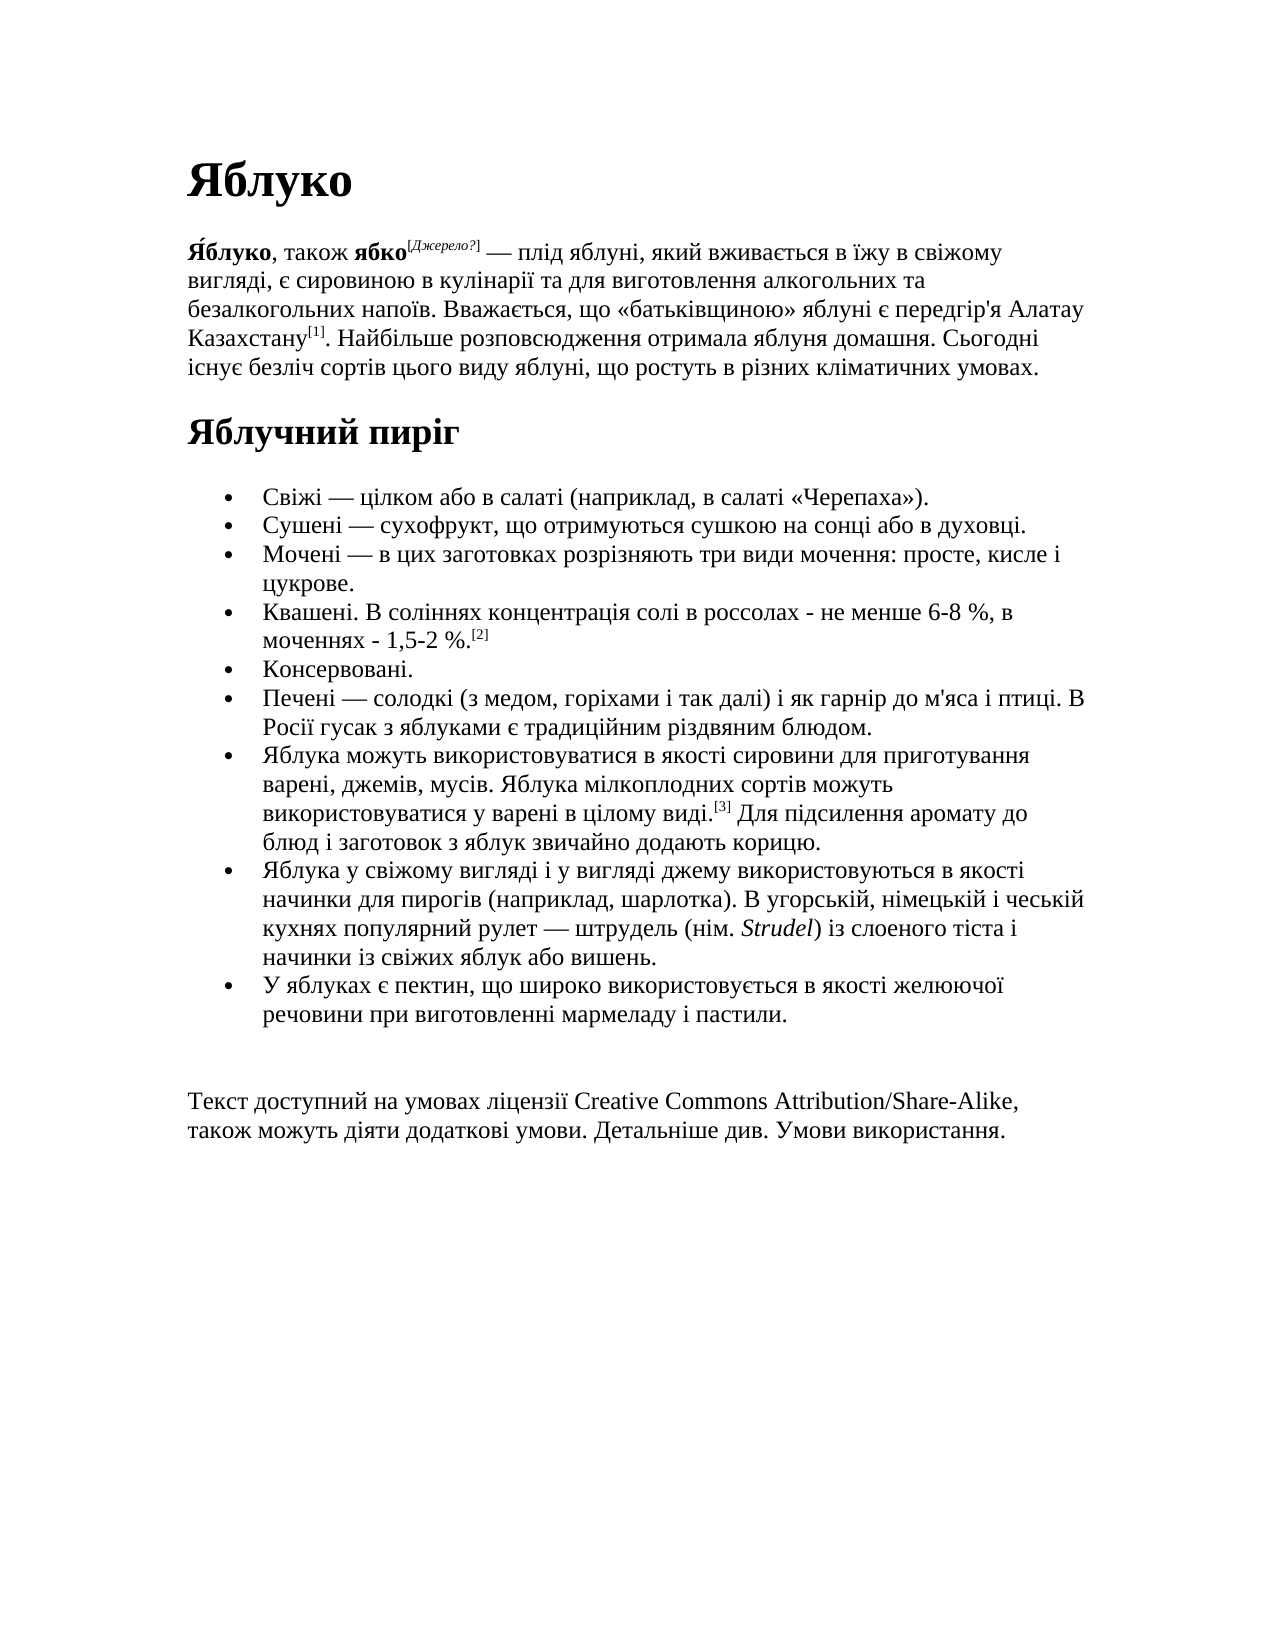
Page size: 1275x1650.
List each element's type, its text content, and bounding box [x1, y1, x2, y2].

list Печені — солодкі (з медом, горіхами і так далі) і як гарнір до м'яса і птиці. В Росії гусак з яблуками є традиційним різдвяним блюдом. [225, 683, 1087, 741]
text Текст доступний на умовах ліцензії Creative Commons Attribution/Share-Alike, також можуть діяти додаткові умови. Детальніше див. Умови використання. [187, 1086, 1087, 1143]
list Мочені — в цих заготовках розрізняють три види мочення: просте, кисле і цукрове. [225, 539, 1087, 597]
text Я́блуко, також ябко[Джерело?] — плід яблуні, який вживається в їжу в свіжому вигляді, є сировиною в кулінарії та для виготовлення алкогольних та безалкогольних напоїв. Вважається, що «батьківщиною» яблуні є передгір'я Алатау Казахстану[1]. Найбільше розповсюдження отримала яблуня домашня. Сьогодні існує безліч сортів цього виду яблуні, що ростуть в різних кліматичних умовах. [187, 237, 1087, 380]
list У яблуках є пектин, що широко використовується в якості желюючої речовини при виготовленні мармеладу і пастили. [225, 971, 1087, 1028]
subtitle Яблуко [187, 150, 1087, 207]
list Консервовані. [225, 654, 1087, 683]
list Сушені — сухофрукт, що отримуються сушкою на сонці або в духовці. [225, 511, 1087, 539]
list Яблука можуть використовуватися в якості сировини для приготування варені, джемів, мусів. Яблука мілкоплодних сортів можуть використовуватися у варені в цілому виді.[3] Для підсилення аромату до блюд і заготовок з яблук звичайно додають корицю. [225, 741, 1087, 856]
list Свіжі — цілком або в салаті (наприклад, в салаті «Черепаха»). [225, 482, 1087, 511]
list Квашені. В cоліннях концентрація солі в россолах - не менше 6-8 %, в моченнях - 1,5-2 %.[2] [225, 597, 1087, 654]
subtitle Яблучний пиріг [187, 409, 1087, 453]
list Яблука у свіжому вигляді і у вигляді джему використовуються в якості начинки для пирогів (наприклад, шарлотка). В угорській, німецькій і чеській кухнях популярний рулет — штрудель (нім. Strudel) із слоеного тіста і начинки із свіжих яблук або вишень. [225, 856, 1087, 971]
